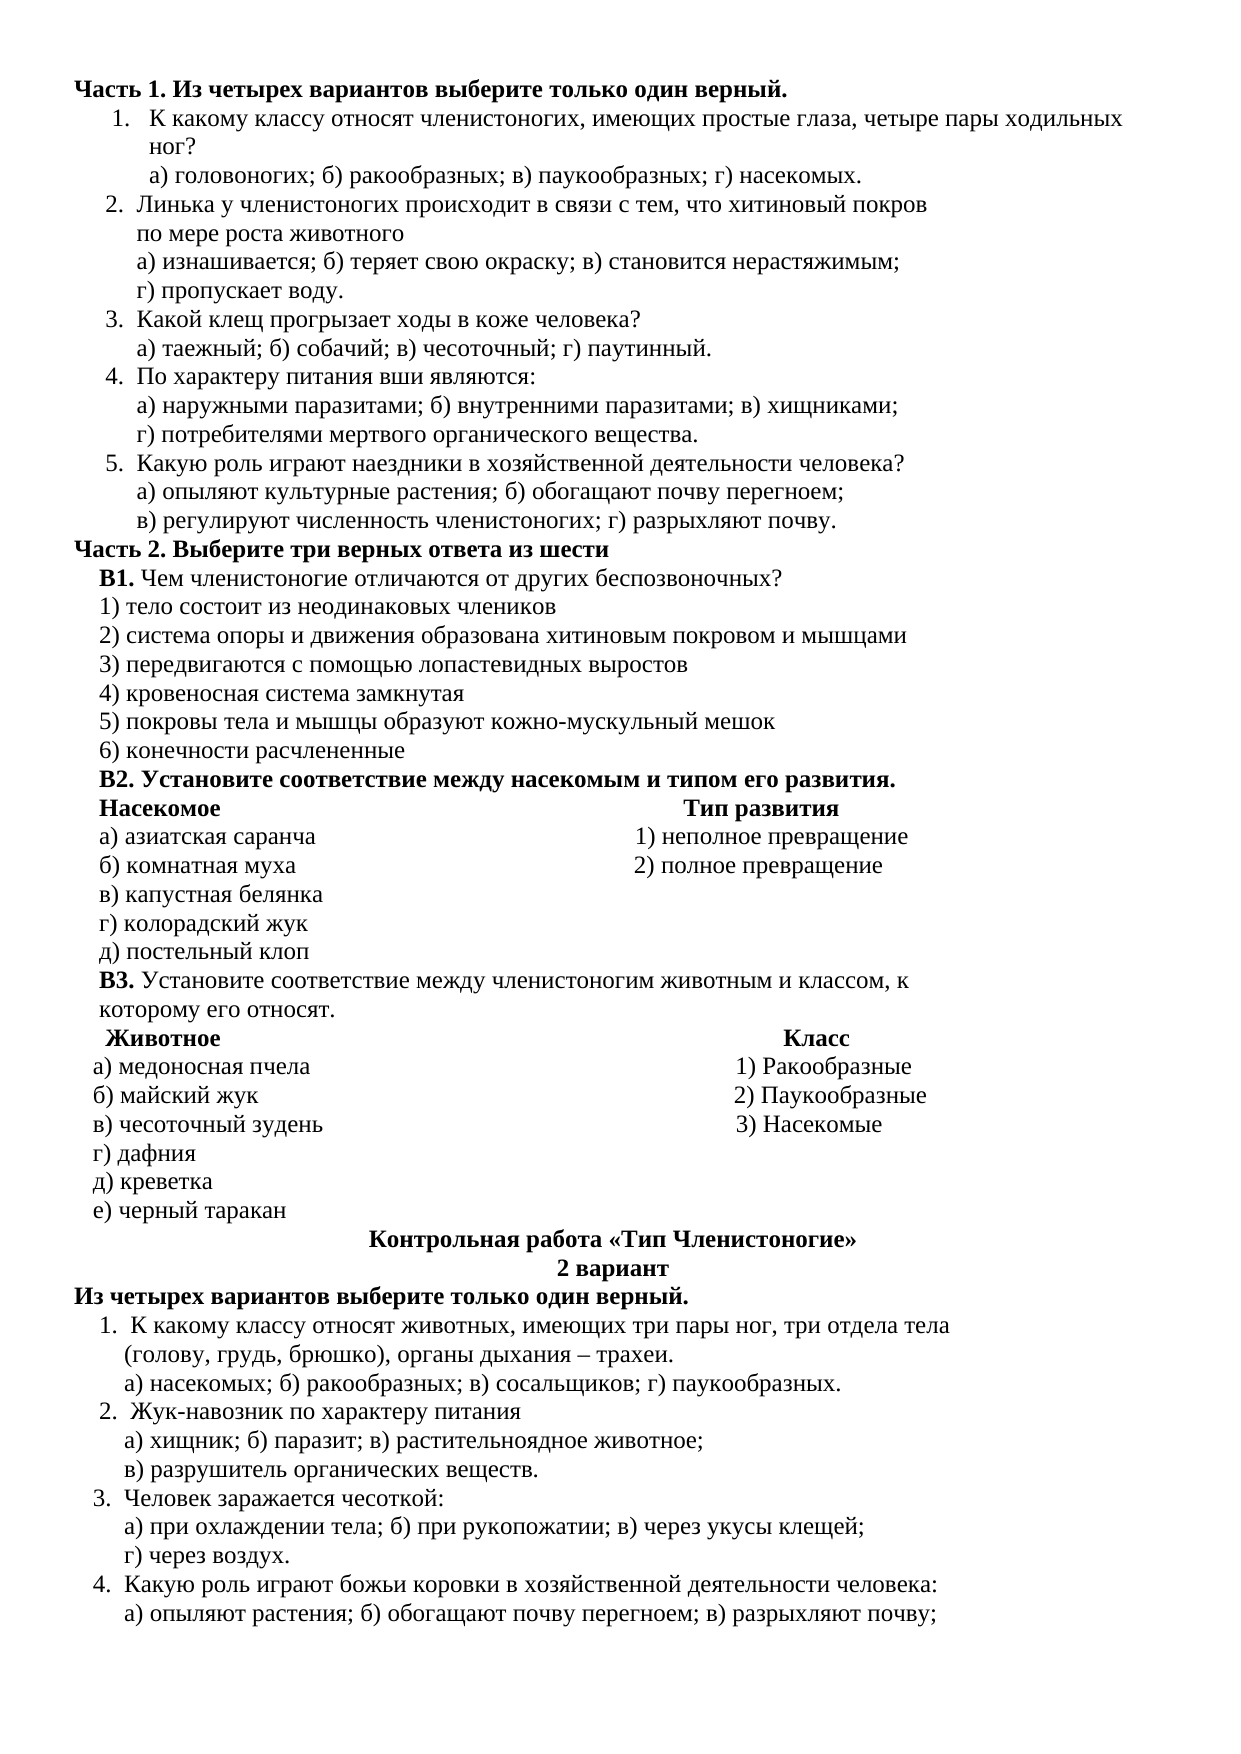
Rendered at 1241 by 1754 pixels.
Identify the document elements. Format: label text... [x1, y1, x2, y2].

text 1) тело состоит из неодинаковых члеников [74, 591, 1152, 620]
text д) постельный клоп [74, 936, 1152, 965]
text а) медоносная пчела 1) Ракообразные [74, 1051, 1152, 1080]
text г) дафния [74, 1138, 1152, 1166]
text 2. Жук-навозник по характеру питания [74, 1396, 1152, 1425]
text Часть 1. Из четырех вариантов выберите только один верный. [74, 74, 1152, 103]
text г) колорадский жук [74, 908, 1152, 936]
text Часть 2. Выберите три верных ответа из шести [74, 534, 1152, 563]
list К какому классу относят членистоногих, имеющих простые глаза, четыре пары ходильных ног? [111, 103, 1152, 160]
text в) регулируют численность членистоногих; г) разрыхляют почву. [74, 505, 1152, 534]
text В2. Установите соответствие между насекомым и типом его развития. [74, 764, 1152, 793]
text в) капустная белянка [74, 879, 1152, 908]
text 4. Какую роль играют божьи коровки в хозяйственной деятельности человека: [74, 1569, 1152, 1598]
text 3. Человек заражается чесоткой: [74, 1483, 1152, 1511]
text Насекомое Тип развития [74, 793, 1152, 821]
text а) опыляют растения; б) обогащают почву перегноем; в) разрыхляют почву; [74, 1598, 1152, 1626]
text Контрольная работа «Тип Членистоногие» [74, 1224, 1152, 1253]
text а) изнашивается; б) теряет свою окраску; в) становится нерастяжимым; [74, 246, 1152, 275]
text б) комнатная муха 2) полное превращение [74, 850, 1152, 879]
text (голову, грудь, брюшко), органы дыхания – трахеи. [74, 1339, 1152, 1368]
text В3. Установите соответствие между членистоногим животным и классом, к [74, 965, 1152, 994]
text е) черный таракан [74, 1195, 1152, 1224]
text которому его относят. [74, 994, 1152, 1023]
text а) таежный; б) собачий; в) чесоточный; г) паутинный. [74, 333, 1152, 361]
text 1. К какому классу относят животных, имеющих три пары ног, три отдела тела [74, 1310, 1152, 1339]
text 2) система опоры и движения образована хитиновым покровом и мышцами [74, 620, 1152, 649]
text г) через воздух. [74, 1540, 1152, 1569]
text 4) кровеносная система замкнутая [74, 678, 1152, 706]
text а) наружными паразитами; б) внутренними паразитами; в) хищниками; [74, 390, 1152, 419]
text а) опыляют культурные растения; б) обогащают почву перегноем; [74, 476, 1152, 505]
text по мере роста животного [74, 218, 1152, 246]
text в) чесоточный зудень 3) Насекомые [74, 1109, 1152, 1138]
text 5) покровы тела и мышцы образуют кожно-мускульный мешок [74, 706, 1152, 735]
text 5. Какую роль играют наездники в хозяйственной деятельности человека? [74, 448, 1152, 476]
text а) азиатская саранча 1) неполное превращение [74, 821, 1152, 850]
text б) майский жук 2) Паукообразные [74, 1080, 1152, 1109]
text а) головоногих; б) ракообразных; в) паукообразных; г) насекомых. [149, 160, 1152, 189]
text а) насекомых; б) ракообразных; в) сосальщиков; г) паукообразных. [74, 1368, 1152, 1396]
text 2 вариант [74, 1253, 1152, 1281]
text а) при охлаждении тела; б) при рукопожатии; в) через укусы клещей; [74, 1511, 1152, 1540]
text 3) передвигаются с помощью лопастевидных выростов [74, 649, 1152, 678]
text д) креветка [74, 1166, 1152, 1195]
text В1. Чем членистоногие отличаются от других беспозвоночных? [74, 563, 1152, 591]
text Из четырех вариантов выберите только один верный. [74, 1281, 1152, 1310]
text а) хищник; б) паразит; в) растительноядное животное; [74, 1425, 1152, 1454]
text г) пропускает воду. [74, 275, 1152, 304]
text г) потребителями мертвого органического вещества. [74, 419, 1152, 448]
text 4. По характеру питания вши являются: [74, 361, 1152, 390]
text в) разрушитель органических веществ. [74, 1454, 1152, 1483]
text 3. Какой клещ прогрызает ходы в коже человека? [74, 304, 1152, 333]
text Животное Класс [74, 1023, 1152, 1051]
text 2. Линька у членистоногих происходит в связи с тем, что хитиновый покров [74, 189, 1152, 218]
text 6) конечности расчлененные [74, 735, 1152, 764]
